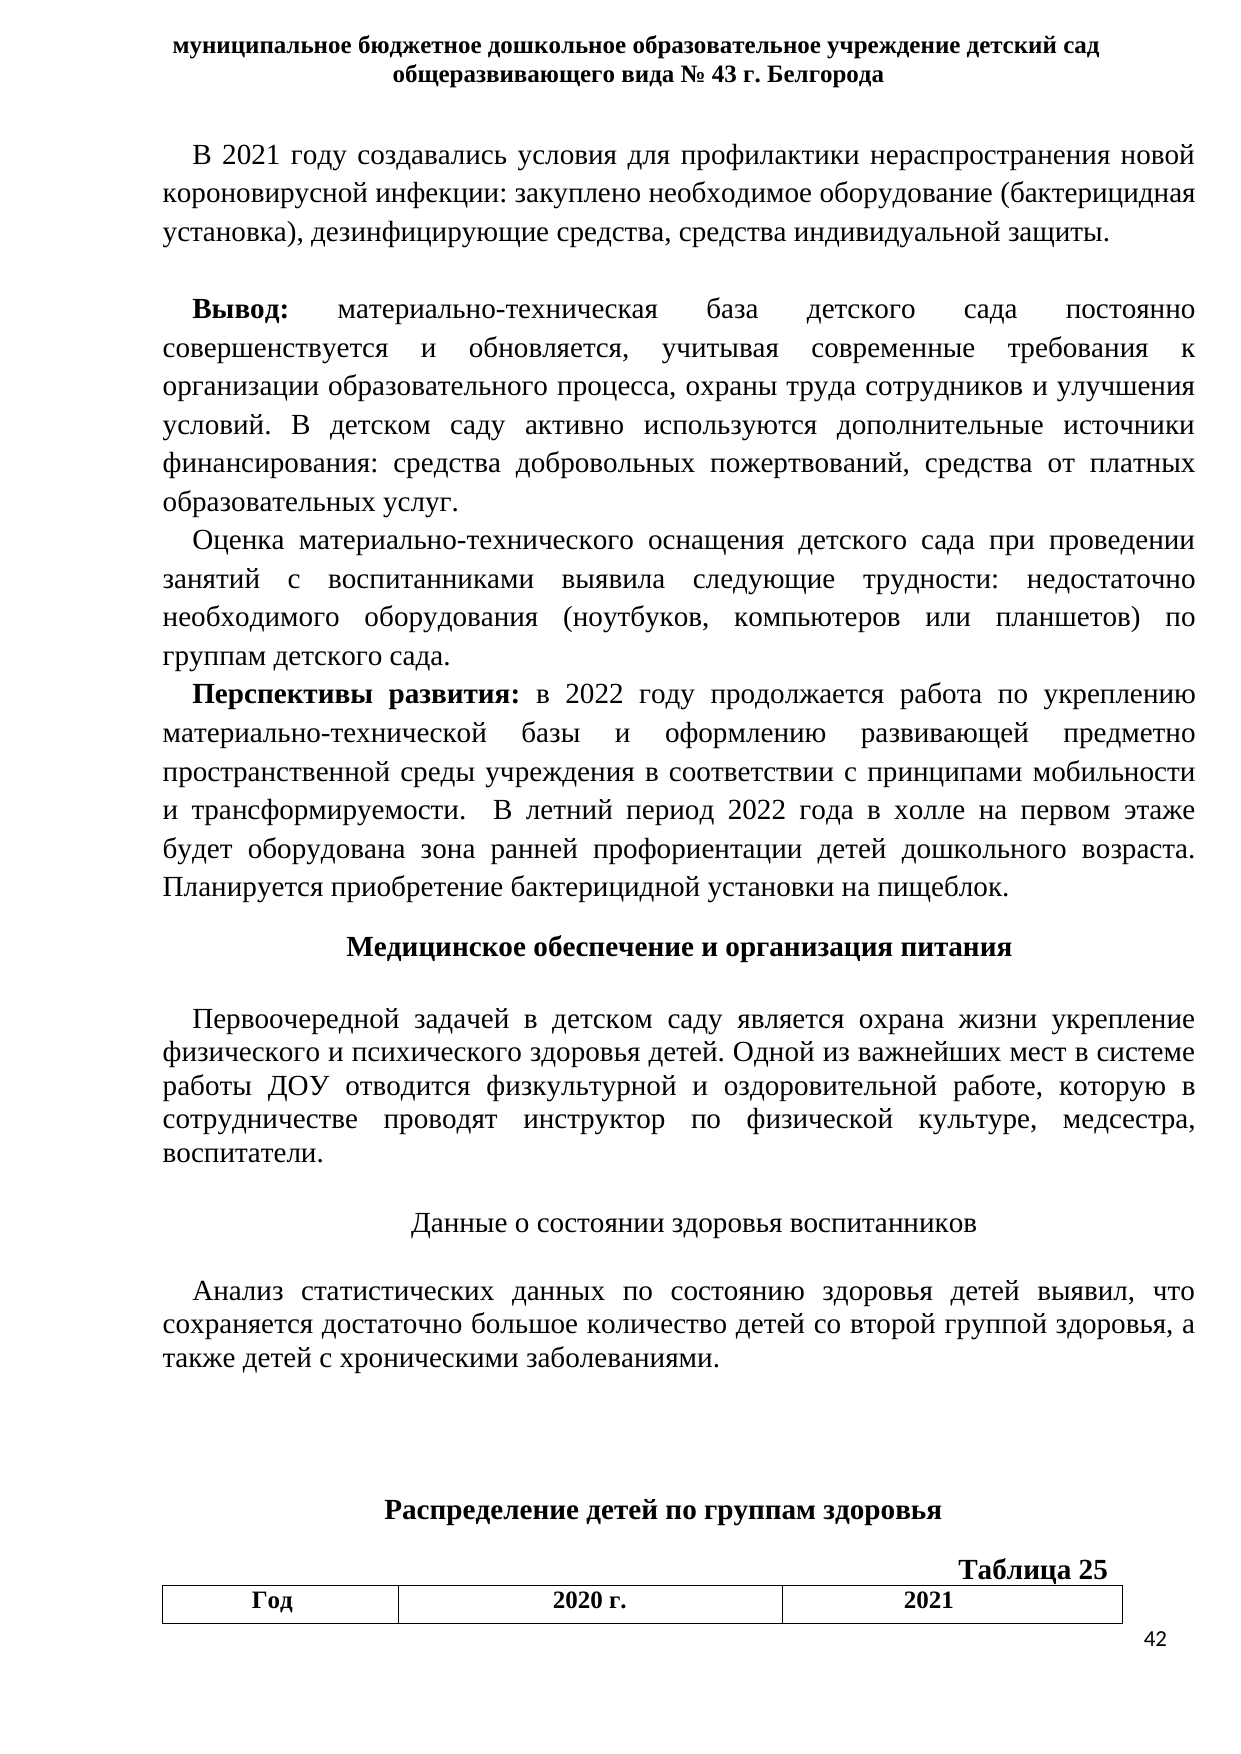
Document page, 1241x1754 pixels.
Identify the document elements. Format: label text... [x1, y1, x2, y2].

text Таблица 25 [103, 1552, 1196, 1585]
table_header Год [163, 1586, 398, 1623]
table_header 2020 г. [399, 1586, 782, 1623]
text Оценка материально-технического оснащения детского сада при проведении занятий с воспитанниками выявила следующие трудности: недостаточно необходимого оборудования (ноутбуков, компьютеров или планшетов) по группам детского сада. [162, 522, 1196, 672]
text Медицинское обеспечение и организация питания [162, 929, 1167, 962]
text Распределение детей по группам здоровья [384, 1492, 1167, 1526]
table_header 2021 г. [783, 1586, 1122, 1623]
text Анализ статистических данных по состоянию здоровья детей выявил, что сохраняется достаточно большое количество детей со второй группой здоровья, а также детей с хроническими заболеваниями. [162, 1273, 1196, 1373]
text Перспективы развития: в 2022 году продолжается работа по укреплению материально-технической базы и оформлению развивающей предметно пространственной среды учреждения в соответствии с принципами мобильности и трансформируемости. В летний период 2022 года в холле на первом этаже будет оборудована зона ранней профориентации детей дошкольного возраста. Планируется приобретение бактерицидной установки на пищеблок. [162, 677, 1196, 903]
text В 2021 году создавались условия для профилактики нераспространения новой короновирусной инфекции: закуплено необходимое оборудование (бактерицидная установка), дезинфицирующие средства, средства индивидуальной защиты. [162, 137, 1196, 248]
text Данные о состоянии здоровья воспитанников [162, 1210, 1196, 1238]
text Вывод: материально-техническая база детского сада постоянно совершенствуется и обновляется, учитывая современные требования к организации образовательного процесса, охраны труда сотрудников и улучшения условий. В детском саду активно используются дополнительные источники финансирования: средства добровольных пожертвований, средства от платных образовательных услуг. [162, 291, 1196, 517]
text Первоочередной задачей в детском саду является охрана жизни укрепление физического и психического здоровья детей. Одной из важнейших мест в системе работы ДОУ отводится физкультурной и оздоровительной работе, которую в сотрудничестве проводят инструктор по физической культуре, медсестра, воспитатели. [162, 1001, 1196, 1168]
